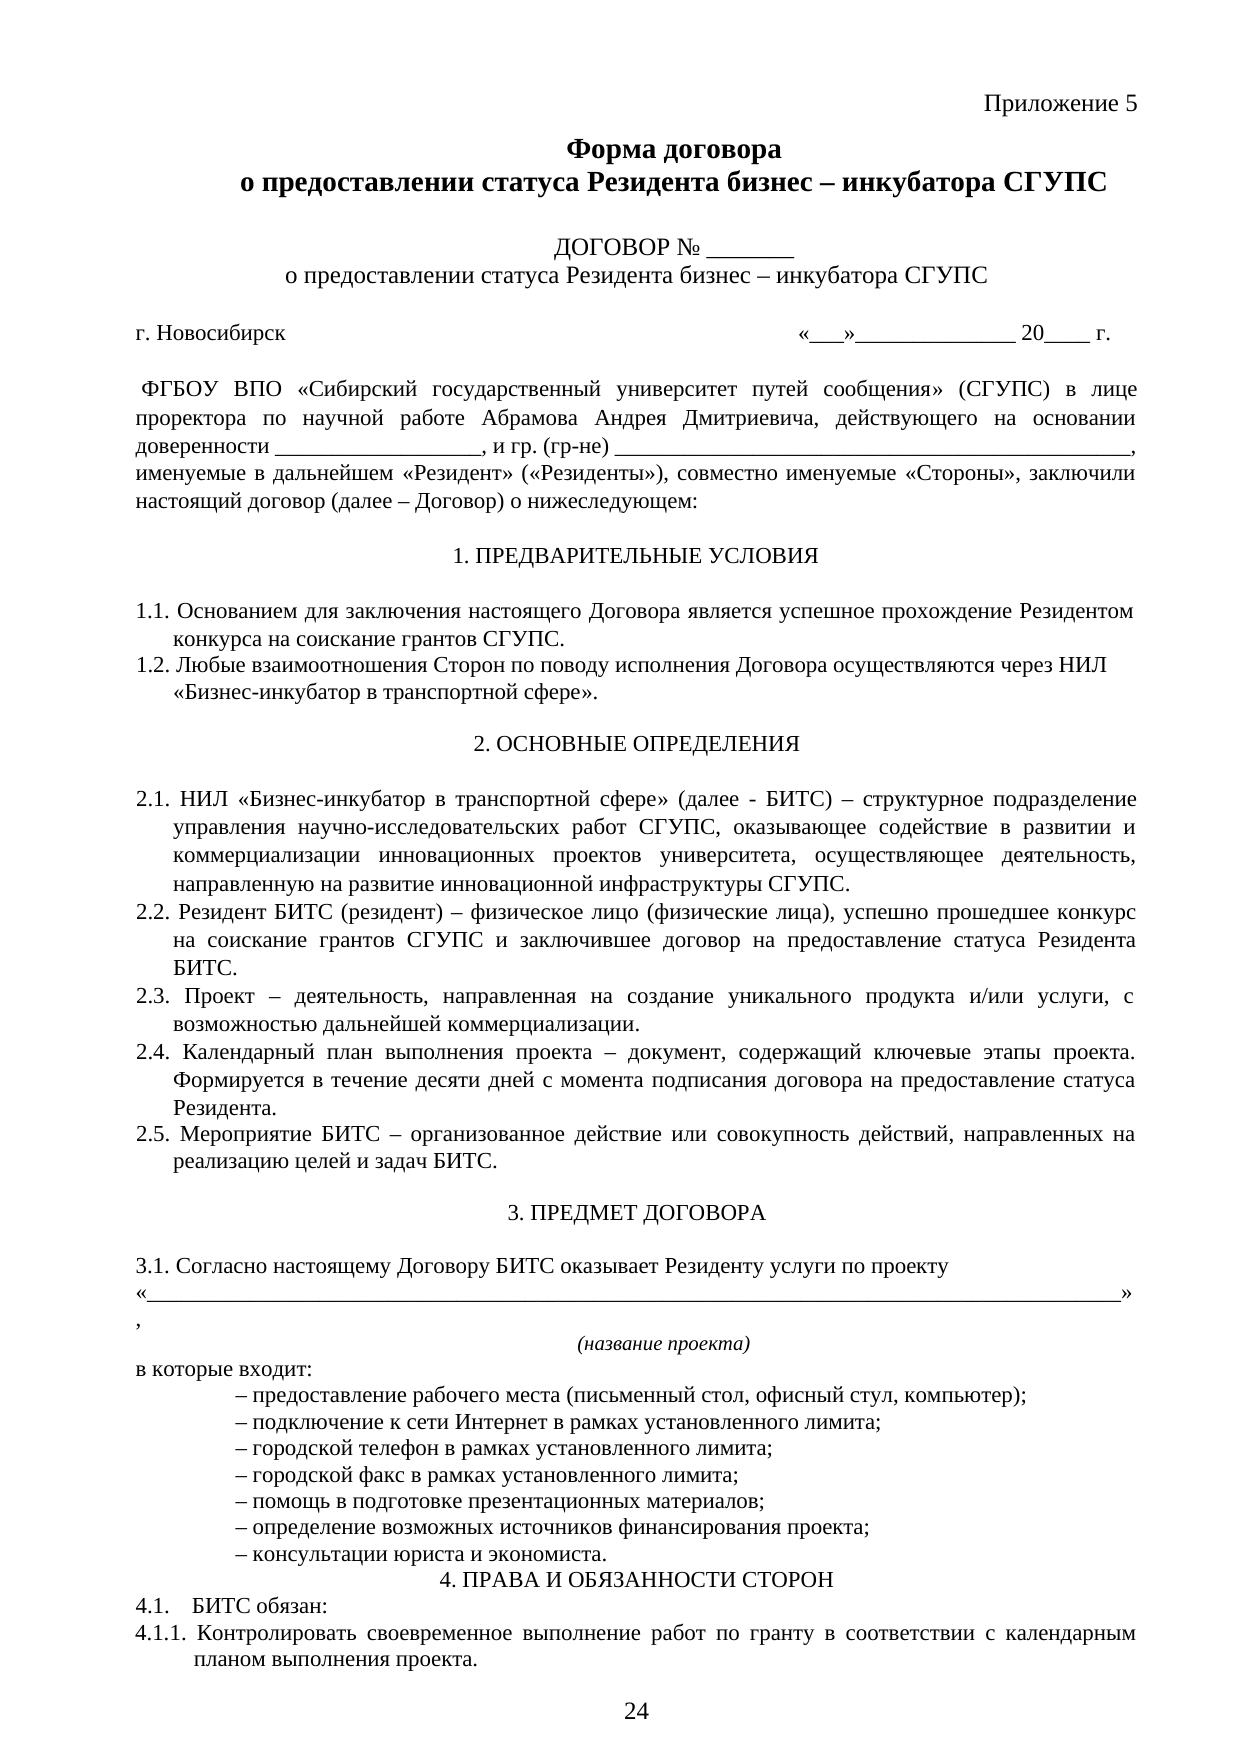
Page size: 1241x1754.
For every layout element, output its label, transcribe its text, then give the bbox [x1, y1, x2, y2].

text 4. ПРАВА И ОБЯЗАННОСТИ СТОРОН [135, 1566, 1137, 1592]
text 1.1. Основанием для заключения настоящего Договора является успешное прохождение Резидентом конкурса на соискание грантов СГУПС. [135, 596, 1135, 651]
text – городской телефон в рамках установленного лимита; [135, 1434, 1137, 1461]
text 2.3. Проект – деятельность, направленная на создание уникального продукта и/или услуги, с возможностью дальнейшей коммерциализации. [136, 981, 1135, 1036]
text г. Новосибирск «___»______________ 20____ г. [135, 319, 1137, 345]
text 2.1. НИЛ «Бизнес-инкубатор в транспортной сфере» (далее - БИТС) – структурное подразделение управления научно-исследовательских работ СГУПС, оказывающее содействие в развитии и коммерциализации инновационных проектов университета, осуществляющее деятельность, направленную на развитие инновационной инфраструктуры СГУПС. [136, 783, 1137, 896]
text 4.1.1. Контролировать своевременное выполнение работ по гранту в соответствии с календарным планом выполнения проекта. [135, 1619, 1137, 1671]
text 2.4. Календарный план выполнения проекта – документ, содержащий ключевые этапы проекта. Формируется в течение десяти дней с момента подписания договора на предоставление статуса Резидента. [136, 1036, 1137, 1120]
text договор № _______ [135, 232, 1212, 260]
text – городской факс в рамках установленного лимита; [135, 1461, 1137, 1487]
text 2.2. Резидент БИТС (резидент) – физическое лицо (физические лица), успешно прошедшее конкурс на соискание грантов СГУПС и заключившее договор на предоставление статуса Резидента БИТС. [136, 896, 1137, 981]
text – подключение к сети Интернет в рамках установленного лимита; [135, 1408, 1137, 1434]
text – помощь в подготовке презентационных материалов; [135, 1487, 1137, 1513]
text о предоставлении статуса Резидента бизнес – инкубатора СГУПС [135, 260, 1137, 289]
text 2.5. Мероприятие БИТС – организованное действие или совокупность действий, направленных на реализацию целей и задач БИТС. [136, 1120, 1137, 1173]
text – предоставление рабочего места (письменный стол, офисный стул, компьютер); [135, 1382, 1137, 1408]
text – определение возможных источников финансирования проекта; [135, 1513, 1137, 1540]
text о предоставлении статуса Резидента бизнес – инкубатора СГУПС [135, 164, 1212, 198]
text 2. ОСНОВНЫЕ ОПРЕДЕЛЕНИЯ [136, 731, 1137, 757]
text Форма договора [135, 131, 1212, 164]
text 3. ПРЕДМЕТ ДОГОВОРА [136, 1199, 1137, 1226]
text 1.2. Любые взаимоотношения Сторон по поводу исполнения Договора осуществляются через НИЛ «Бизнес-инкубатор в транспортной сфере». [136, 651, 1137, 704]
text – консультации юриста и экономиста. [135, 1540, 1137, 1566]
text 4.1. БИТС обязан: [135, 1592, 1137, 1619]
text 3.1. Согласно настоящему Договору БИТС оказывает Резиденту услуги по проекту [135, 1252, 1137, 1278]
text ФГБОУ ВПО «Сибирский государственный университет путей сообщения» (СГУПС) в лице проректора по научной работе Абрамова Андрея Дмитриевича, действующего на основании доверенности __________________, и гр. (гр-не) _____________________________________________, [135, 373, 1137, 458]
text (название проекта) [577, 1331, 1137, 1355]
text Приложение 5 [135, 88, 1137, 117]
text «_____________________________________________________________________________________», [135, 1278, 1137, 1331]
text в которые входит: [135, 1355, 1137, 1382]
text 1. ПРЕДВАРИТЕЛЬНЫЕ УСЛОВИЯ [135, 541, 1135, 569]
text именуемые в дальнейшем «Резидент» («Резиденты»), совместно именуемые «Стороны», заключили настоящий договор (далее – Договор) о нижеследующем: [135, 458, 1135, 513]
